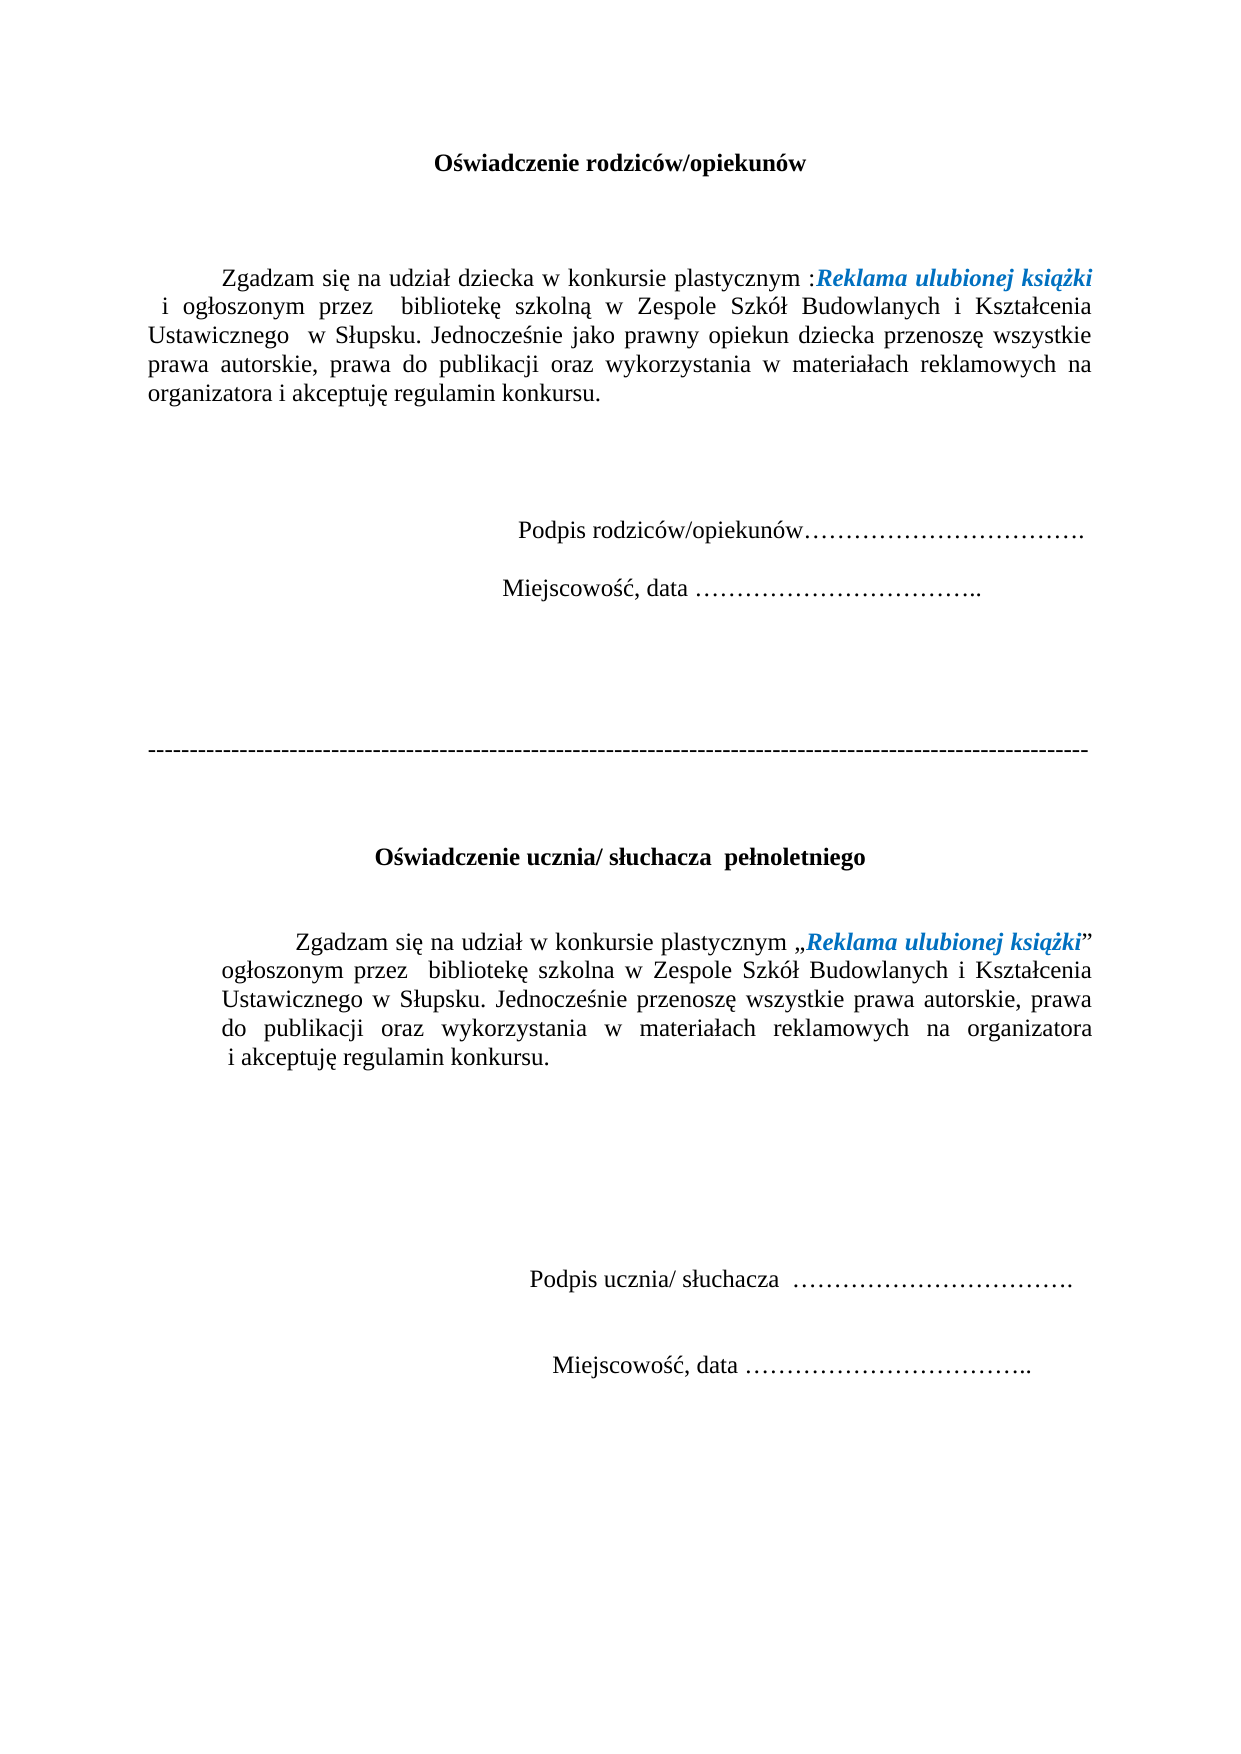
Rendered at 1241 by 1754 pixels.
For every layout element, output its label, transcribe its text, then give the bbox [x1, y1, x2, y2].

text Miejscowość, data …………………………….. [148, 1350, 1093, 1379]
text Oświadczenie rodziców/opiekunów [148, 148, 1093, 176]
text Zgadzam się na udział dziecka w konkursie plastycznym :Reklama ulubionej książki i ogłoszonym przez bibliotekę szkolną w Zespole Szkół Budowlanych i Kształcenia Ustawicznego w Słupsku. Jednocześnie jako prawny opiekun dziecka przenoszę wszystkie prawa autorskie, prawa do publikacji oraz wykorzystania w materiałach reklamowych na organizatora i akceptuję regulamin konkursu. [148, 263, 1093, 406]
text ----------------------------------------------------------------------------------------------------------------- [148, 734, 1093, 763]
text Miejscowość, data …………………………….. [148, 573, 1093, 601]
text Podpis ucznia/ słuchacza ……………………………. [148, 1264, 1093, 1292]
text Oświadczenie ucznia/ słuchacza pełnoletniego [148, 842, 1093, 871]
text Zgadzam się na udział w konkursie plastycznym „Reklama ulubionej książki” ogłoszonym przez bibliotekę szkolna w Zespole Szkół Budowlanych i Kształcenia Ustawicznego w Słupsku. Jednocześnie przenoszę wszystkie prawa autorskie, prawa do publikacji oraz wykorzystania w materiałach reklamowych na organizatora i akceptuję regulamin konkursu. [221, 927, 1093, 1070]
text Podpis rodziców/opiekunów……………………………. [148, 515, 1093, 544]
